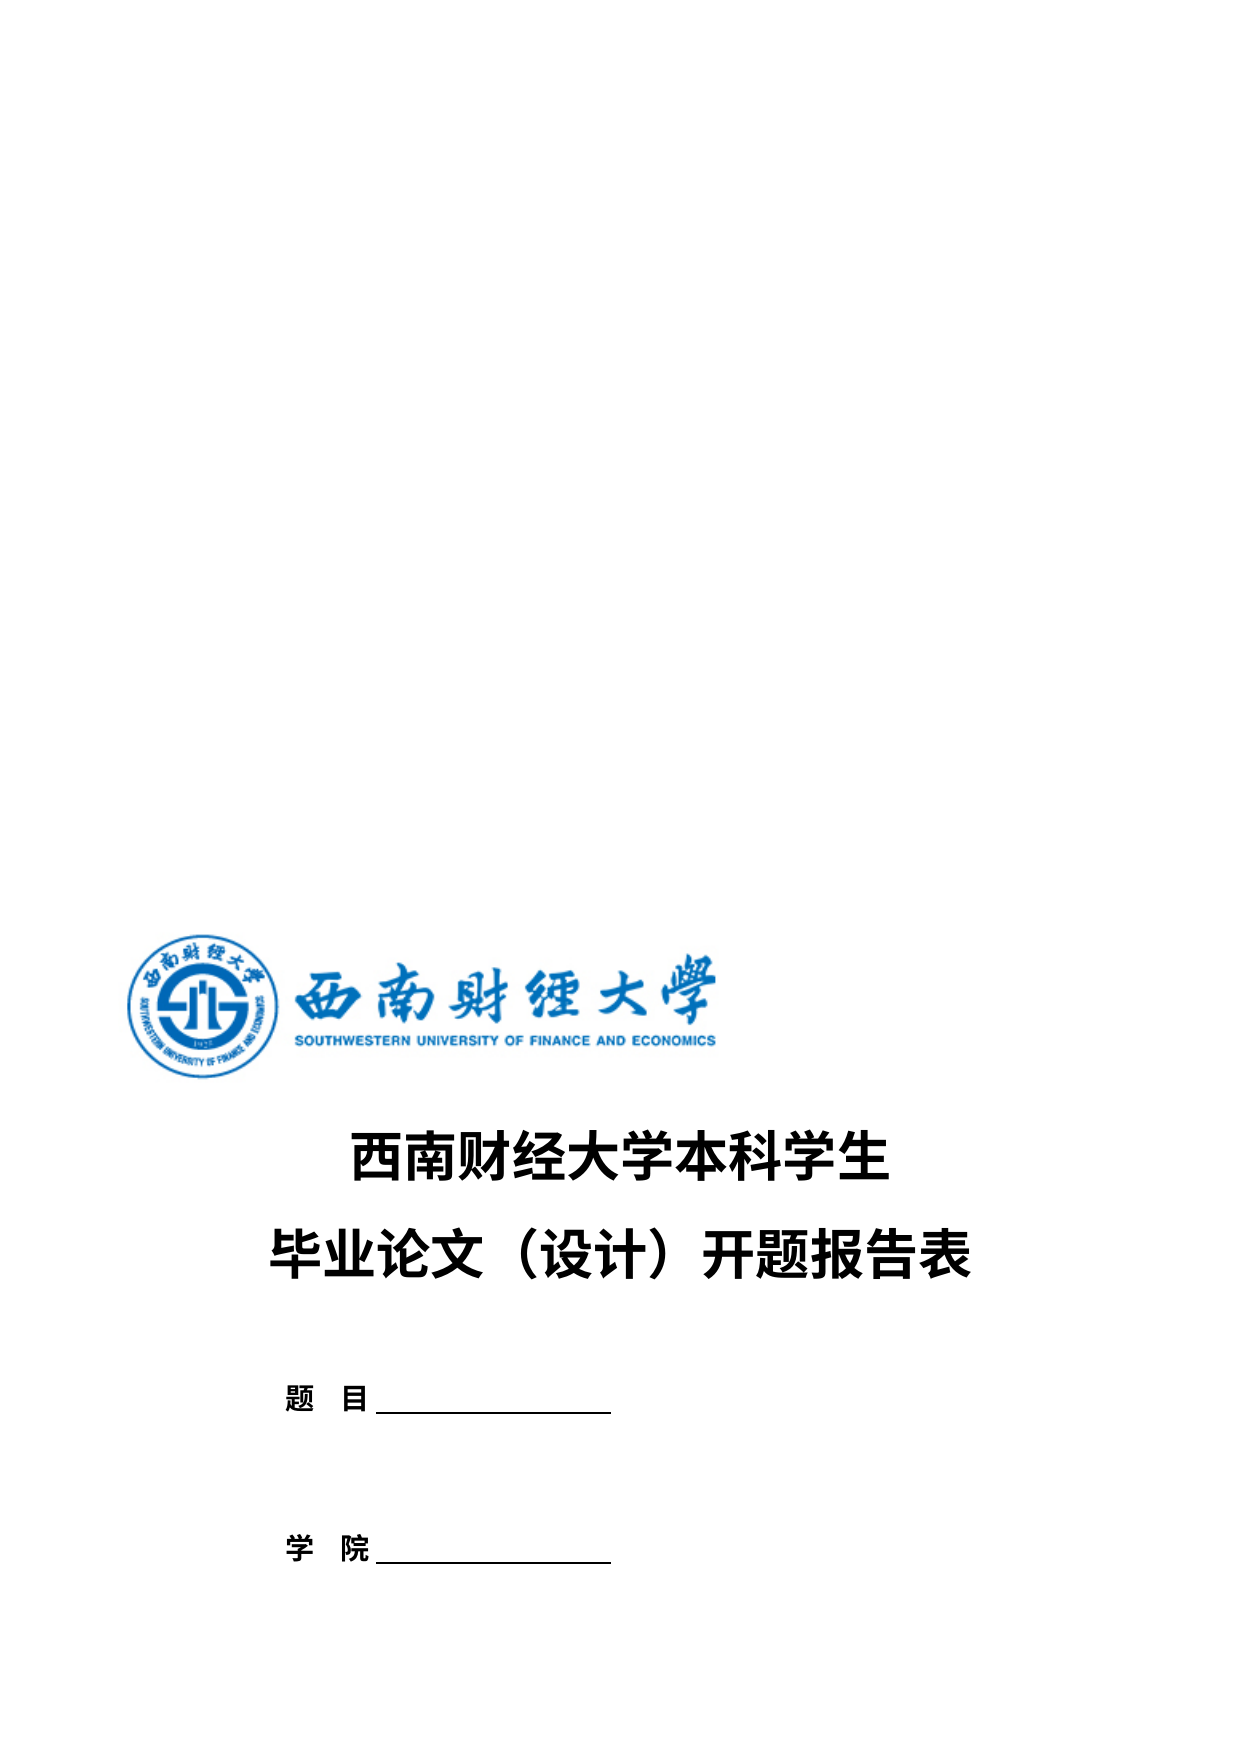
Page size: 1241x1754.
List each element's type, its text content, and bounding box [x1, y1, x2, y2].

text 毕业论文（设计）开题报告表 [118, 1202, 1122, 1299]
picture [118, 922, 730, 1092]
text 题 目 [212, 1364, 1122, 1429]
text 学 院 [212, 1514, 1122, 1579]
text 西南财经大学本科学生 [118, 1104, 1122, 1202]
